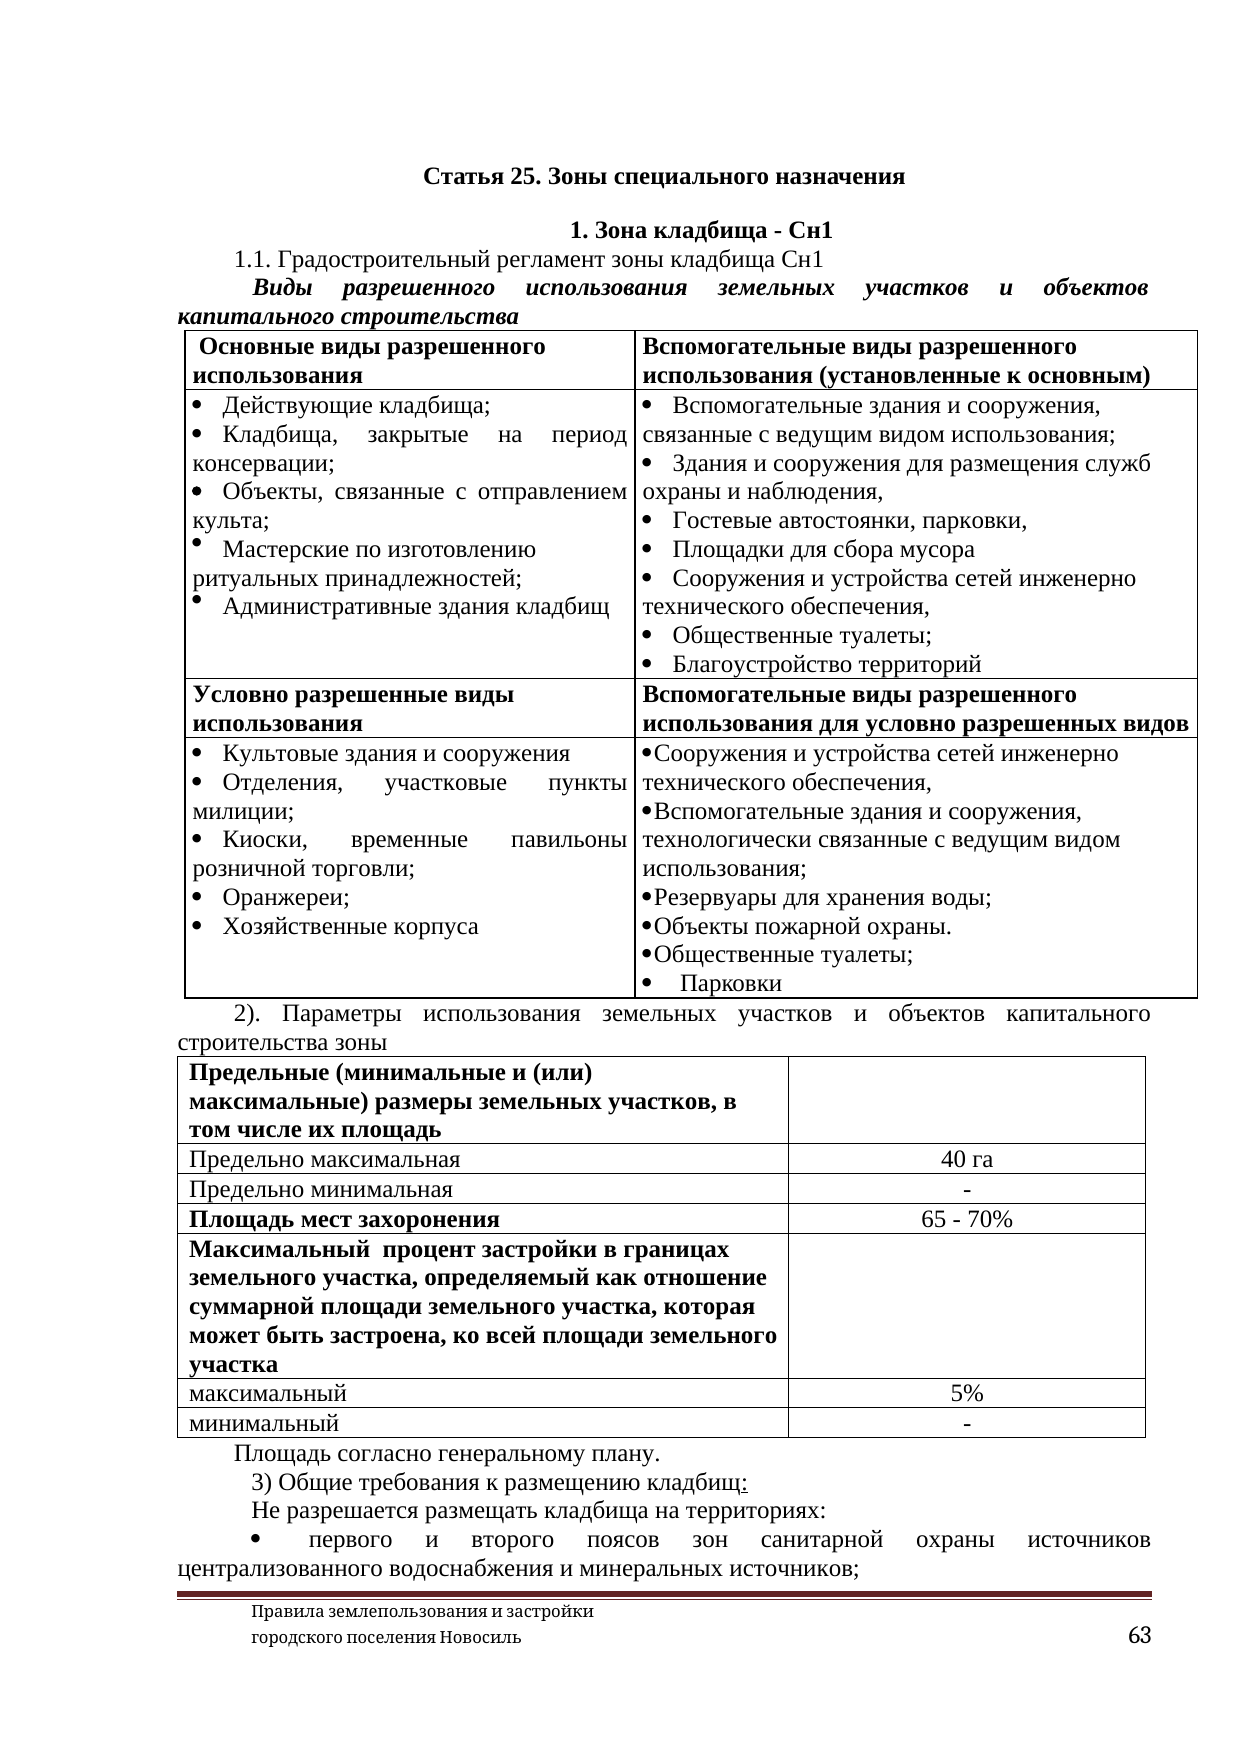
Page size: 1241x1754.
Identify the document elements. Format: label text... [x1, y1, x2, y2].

table_cell Сооружения и устройства сетей инженерно технического обеспечения, Вспомогательные здания и сооружения, технологически связанные с ведущим видом использования; Резервуары для хранения воды; Объекты пожарной охраны. Общественные туалеты; Парковки [636, 738, 1197, 997]
table_cell - [789, 1408, 1145, 1437]
text 3) Общие требования к размещению кладбищ: [177, 1467, 1152, 1496]
table_cell Культовые здания и сооружения Отделения, участковые пункты милиции; Киоски, временные павильоны розничной торговли; Оранжереи; Хозяйственные корпуса [186, 738, 634, 997]
text Виды разрешенного использования земельных участков и объектов капитального строительства [177, 272, 1152, 330]
table_cell [789, 1234, 1145, 1377]
table_cell 40 га [789, 1144, 1145, 1173]
table_cell Вспомогательные виды разрешенного использования для условно разрешенных видов [636, 679, 1197, 737]
table_header Основные виды разрешенного использования [186, 331, 634, 388]
table_cell Условно разрешенные виды использования [186, 679, 634, 737]
table_cell Действующие кладбища; Кладбища, закрытые на период консервации; Объекты, связанные с отправлением культа; Мастерские по изготовлению ритуальных принадлежностей; Административные здания кладбищ [186, 390, 634, 678]
table_header Вспомогательные виды разрешенного использования (установленные к основным) [636, 331, 1197, 388]
table_cell - [789, 1174, 1145, 1203]
table_cell 65 - 70% [789, 1204, 1145, 1233]
subtitle Статья 25. Зоны специального назначения [177, 161, 1152, 190]
text Площадь согласно генеральному плану. [177, 1438, 1152, 1467]
list первого и второго поясов зон санитарной охраны источников централизованного водоснабжения и минеральных источников; [177, 1524, 1152, 1582]
table_header Предельные (минимальные и (или) максимальные) размеры земельных участков, в том числе их площадь [178, 1057, 788, 1143]
table_cell Вспомогательные здания и сооружения, связанные с ведущим видом использования; Здания и сооружения для размещения служб охраны и наблюдения, Гостевые автостоянки, парковки, Площадки для сбора мусора Сооружения и устройства сетей инженерно технического обеспечения, Общественные туалеты; Благоустройство территорий [636, 390, 1197, 678]
table_cell 5% [789, 1379, 1145, 1407]
table_cell максимальный [178, 1379, 788, 1407]
table_header [789, 1057, 1145, 1143]
table_cell минимальный [178, 1408, 788, 1437]
text 2). Параметры использования земельных участков и объектов капитального строительства зоны [177, 998, 1152, 1056]
table_cell Площадь мест захоронения [178, 1204, 788, 1233]
table_cell Максимальный процент застройки в границах земельного участка, определяемый как отношение суммарной площади земельного участка, которая может быть застроена, ко всей площади земельного участка [178, 1234, 788, 1377]
text Не разрешается размещать кладбища на территориях: [177, 1496, 1152, 1524]
table_cell Предельно минимальная [178, 1174, 788, 1203]
text 1. Зона кладбища - Сн1 [177, 215, 1152, 244]
table_cell Предельно максимальная [178, 1144, 788, 1173]
text 1.1. Градостроительный регламент зоны кладбища Сн1 [177, 244, 1152, 272]
